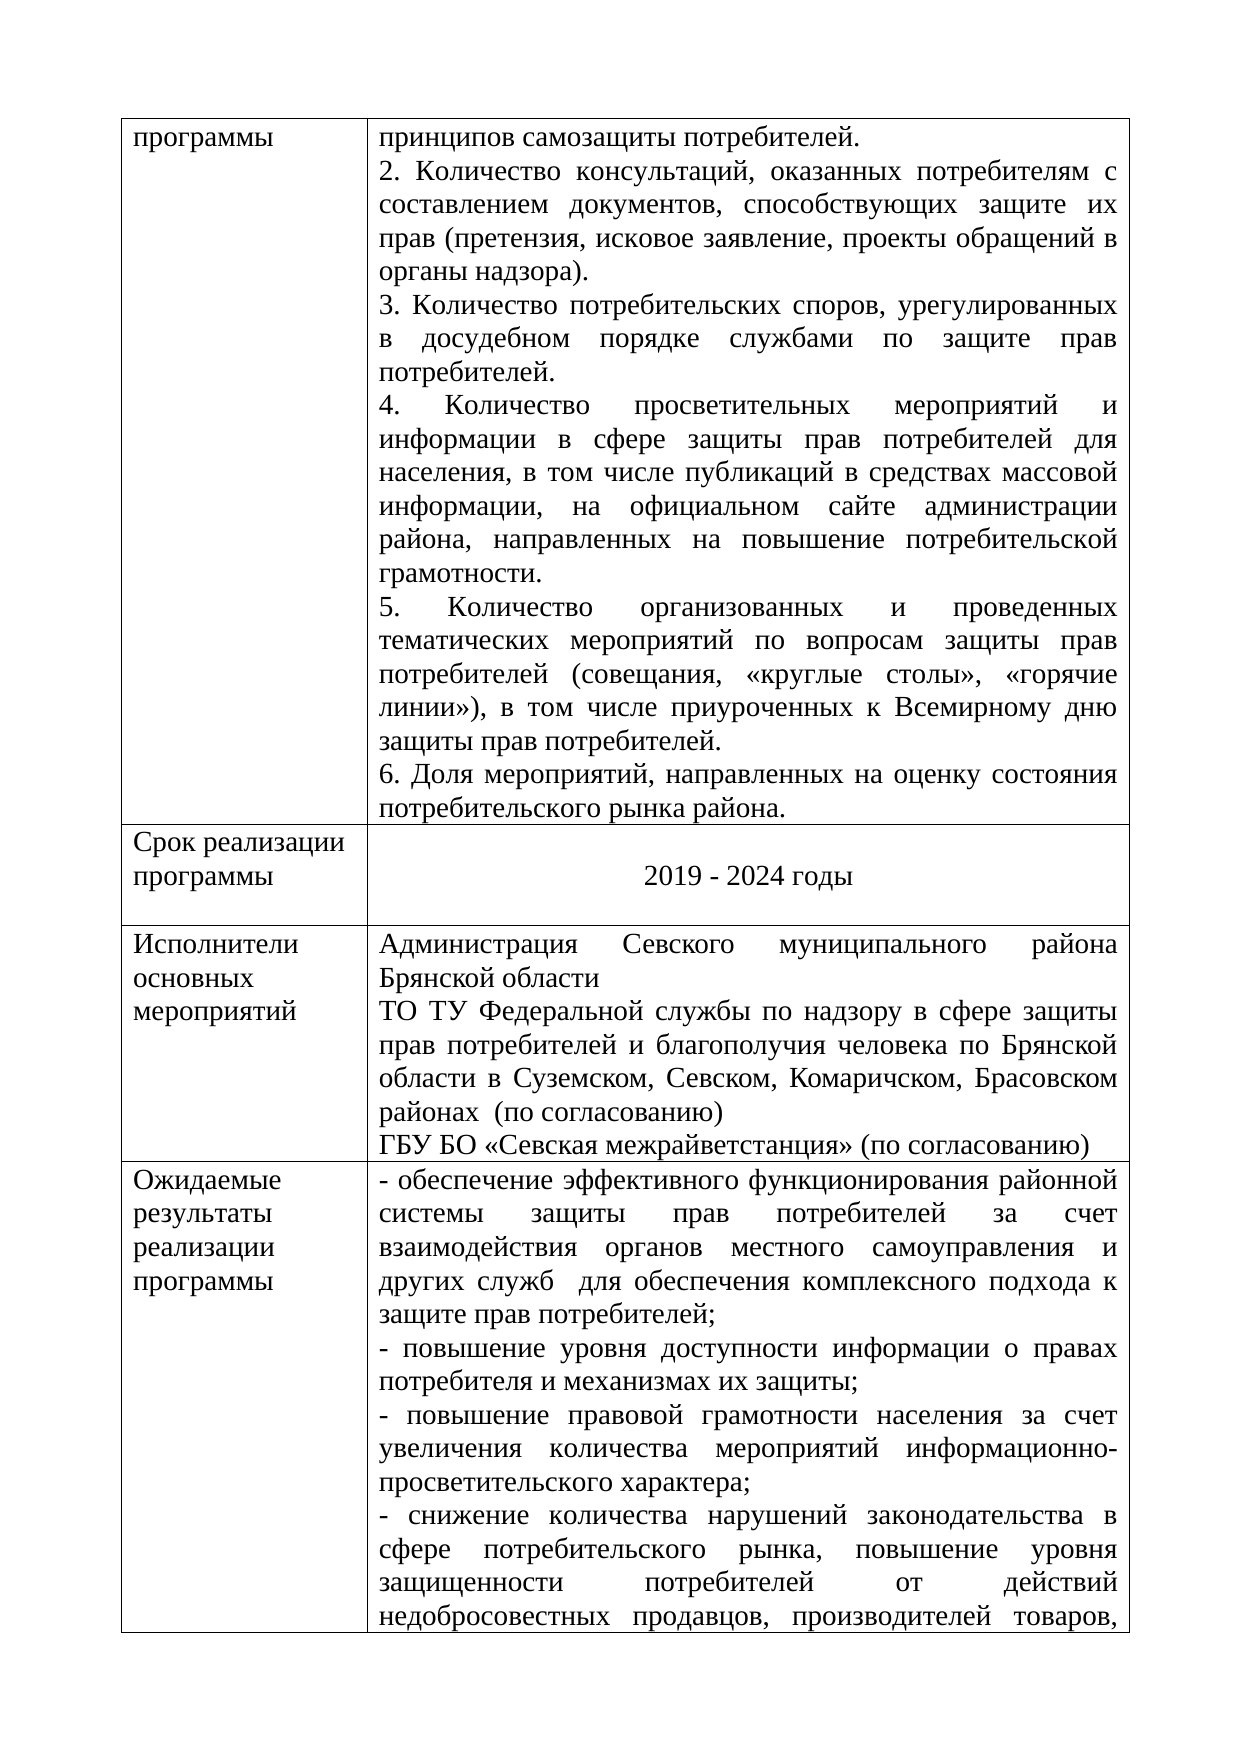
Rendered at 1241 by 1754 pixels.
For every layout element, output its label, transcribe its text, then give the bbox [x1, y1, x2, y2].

table_cell Администрация Севского муниципального района Брянской области ТО ТУ Федеральной службы по надзору в сфере защиты прав потребителей и благополучия человека по Брянской области в Суземском, Севском, Комаричском, Брасовском районах (по согласованию) ГБУ БО «Севская межрайветстанция» (по согласованию) [368, 926, 1129, 1161]
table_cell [122, 119, 367, 823]
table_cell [368, 1162, 1129, 1632]
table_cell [122, 1162, 367, 1632]
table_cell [368, 119, 1129, 823]
table_cell 2019 - 2024 годы [368, 825, 1129, 925]
table_cell Исполнители основных мероприятий [122, 926, 367, 1161]
table_cell Срок реализации программы [122, 825, 367, 925]
